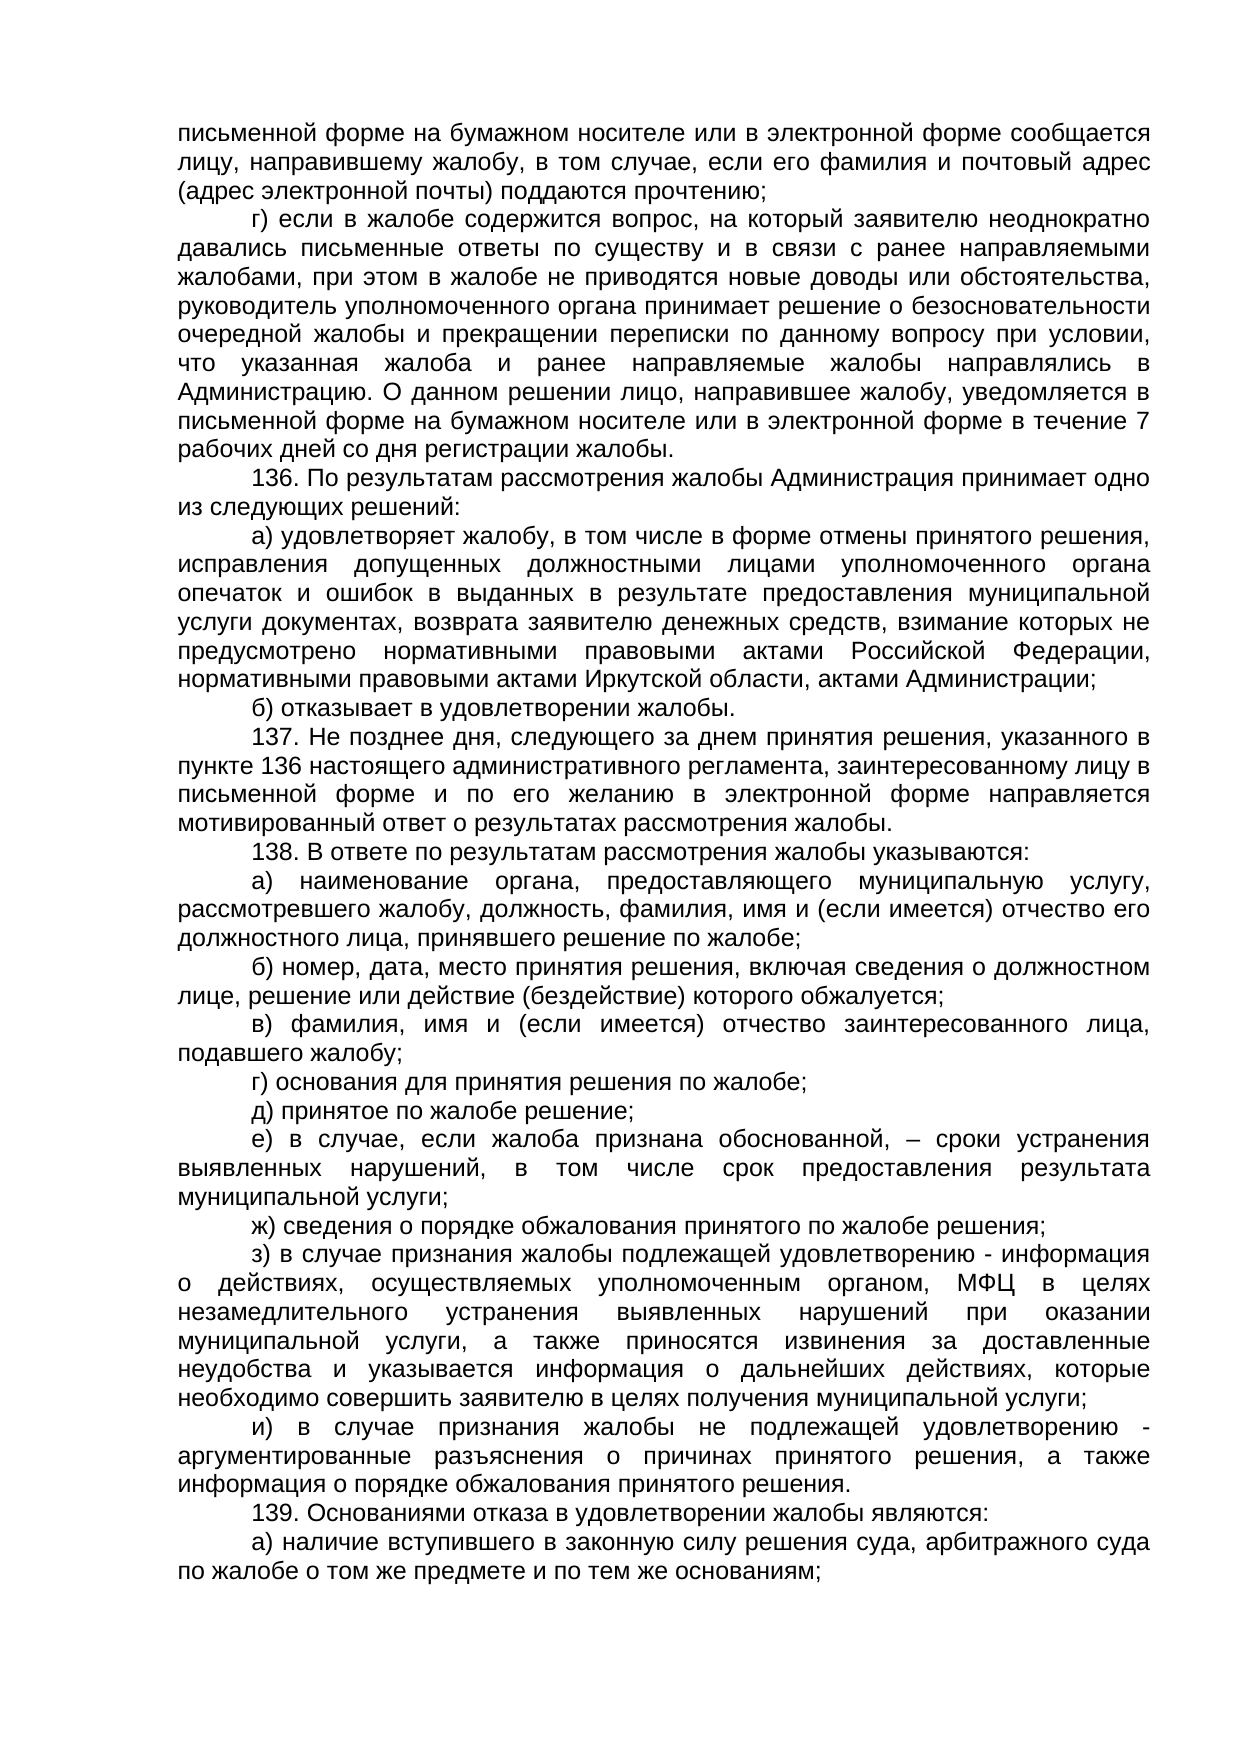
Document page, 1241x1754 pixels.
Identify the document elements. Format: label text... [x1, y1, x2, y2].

text 138. В ответе по результатам рассмотрения жалобы указываются: [177, 837, 1152, 866]
text г) если в жалобе содержится вопрос, на который заявителю неоднократно давались письменные ответы по существу и в связи с ранее направляемыми жалобами, при этом в жалобе не приводятся новые доводы или обстоятельства, руководитель уполномоченного органа принимает решение о безосновательности очередной жалобы и прекращении переписки по данному вопросу при условии, что указанная жалоба и ранее направляемые жалобы направлялись в Администрацию. О данном решении лицо, направившее жалобу, уведомляется в письменной форме на бумажном носителе или в электронной форме в течение 7 рабочих дней со дня регистрации жалобы. [177, 204, 1152, 463]
text 139. Основаниями отказа в удовлетворении жалобы являются: [177, 1498, 1152, 1527]
text ж) сведения о порядке обжалования принятого по жалобе решения; [177, 1211, 1152, 1239]
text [177, 118, 1152, 204]
text з) в случае признания жалобы подлежащей удовлетворению - информация о действиях, осуществляемых уполномоченным органом, МФЦ в целях незамедлительного устранения выявленных нарушений при оказании муниципальной услуги, а также приносятся извинения за доставленные неудобства и указывается информация о дальнейших действиях, которые необходимо совершить заявителю в целях получения муниципальной услуги; [177, 1239, 1152, 1412]
text 137. Не позднее дня, следующего за днем принятия решения, указанного в пункте 136 настоящего административного регламента, заинтересованному лицу в письменной форме и по его желанию в электронной форме направляется мотивированный ответ о результатах рассмотрения жалобы. [177, 722, 1152, 837]
text в) фамилия, имя и (если имеется) отчество заинтересованного лица, подавшего жалобу; [177, 1009, 1152, 1067]
text г) основания для принятия решения по жалобе; [177, 1067, 1152, 1096]
text а) наименование органа, предоставляющего муниципальную услугу, рассмотревшего жалобу, должность, фамилия, имя и (если имеется) отчество его должностного лица, принявшего решение по жалобе; [177, 866, 1152, 952]
text е) в случае, если жалоба признана обоснованной, – сроки устранения выявленных нарушений, в том числе срок предоставления результата муниципальной услуги; [177, 1124, 1152, 1211]
text б) номер, дата, место принятия решения, включая сведения о должностном лице, решение или действие (бездействие) которого обжалуется; [177, 952, 1152, 1009]
text а) удовлетворяет жалобу, в том числе в форме отмены принятого решения, исправления допущенных должностными лицами уполномоченного органа опечаток и ошибок в выданных в результате предоставления муниципальной услуги документах, возврата заявителю денежных средств, взимание которых не предусмотрено нормативными правовыми актами Российской Федерации, нормативными правовыми актами Иркутской области, актами Администрации; [177, 521, 1152, 693]
text 136. По результатам рассмотрения жалобы Администрация принимает одно из следующих решений: [177, 463, 1152, 521]
text и) в случае признания жалобы не подлежащей удовлетворению - аргументированные разъяснения о причинах принятого решения, а также информация о порядке обжалования принятого решения. [177, 1412, 1152, 1498]
text б) отказывает в удовлетворении жалобы. [177, 693, 1152, 722]
text а) наличие вступившего в законную силу решения суда, арбитражного суда по жалобе о том же предмете и по тем же основаниям; [177, 1527, 1152, 1584]
text д) принятое по жалобе решение; [177, 1096, 1152, 1124]
